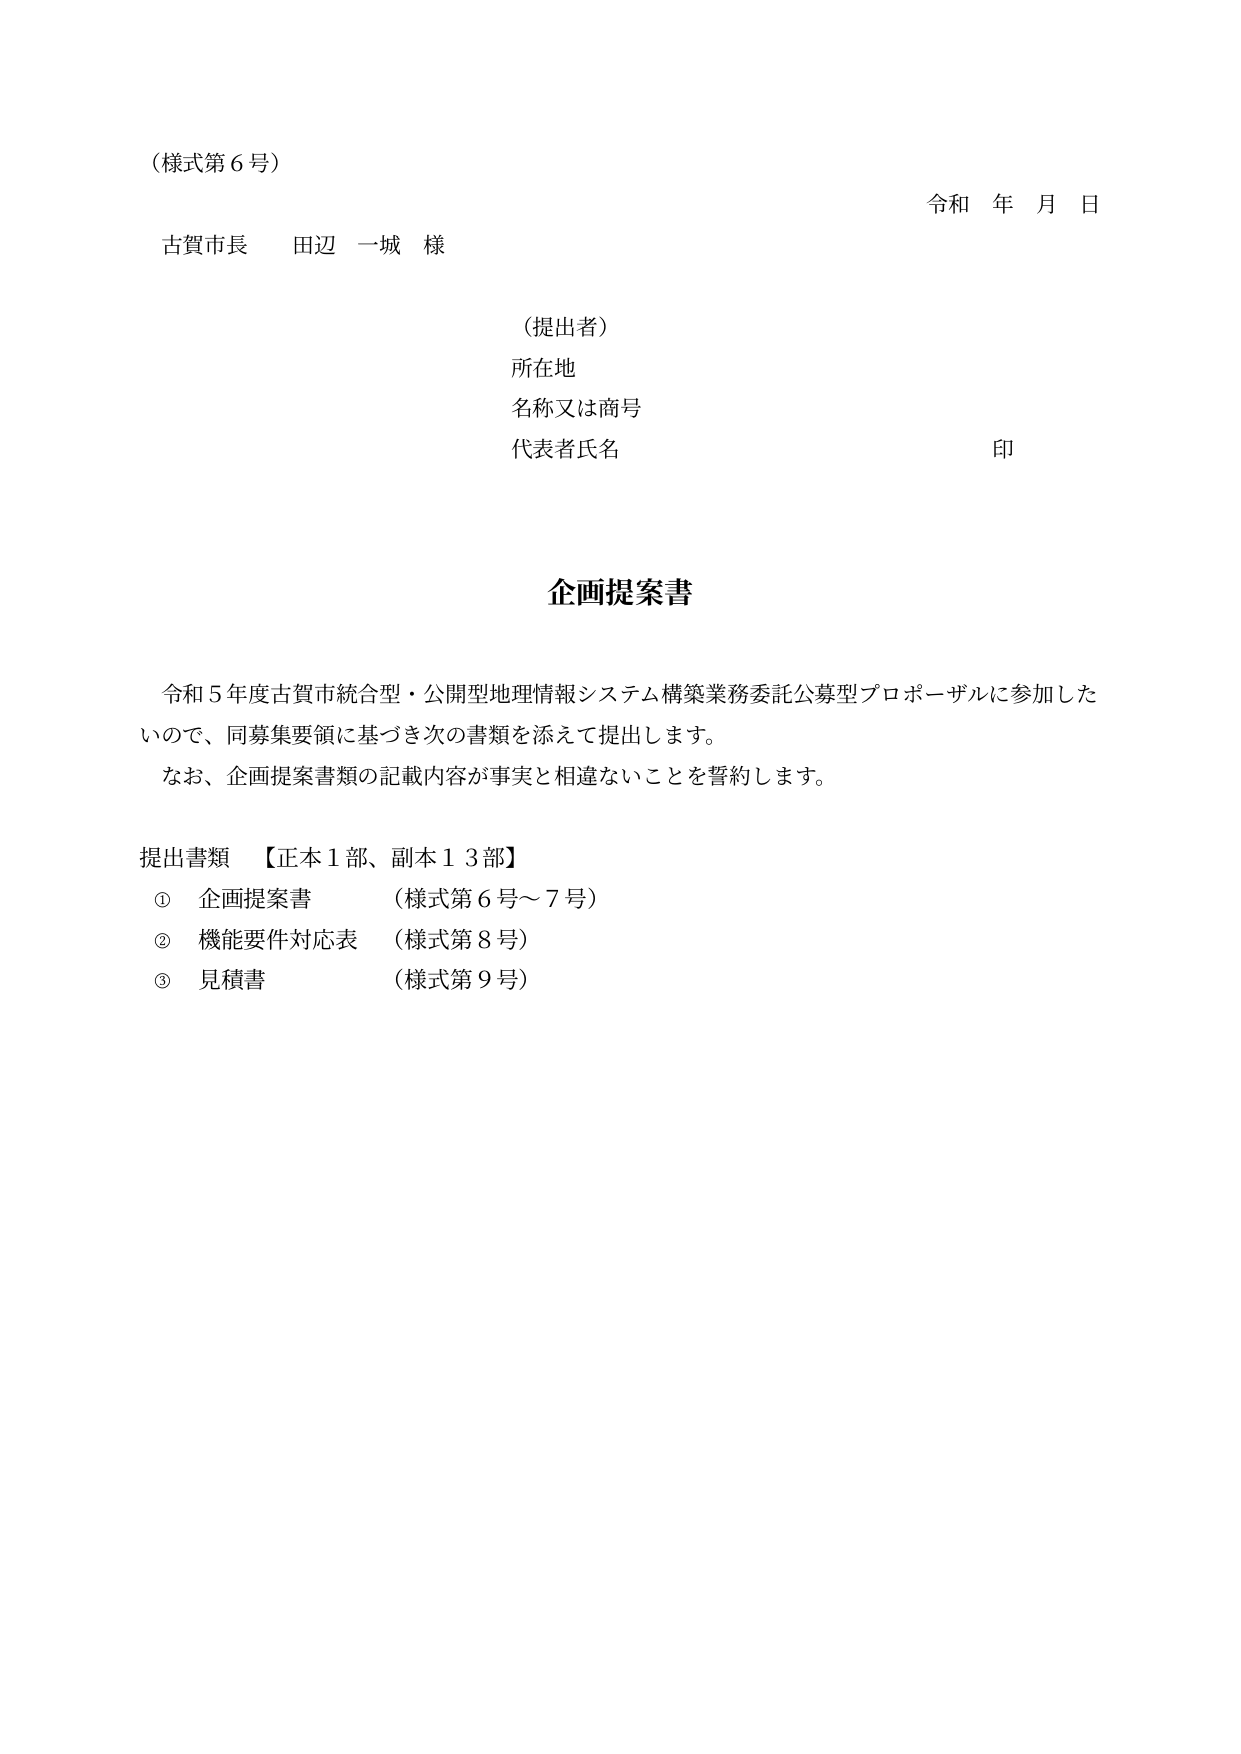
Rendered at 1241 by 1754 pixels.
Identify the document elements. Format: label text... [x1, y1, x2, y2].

text 令和 年 月 日 [139, 183, 1101, 224]
text 名称又は商号 [139, 387, 1101, 428]
list 機能要件対応表 （様式第８号） [154, 918, 1101, 959]
text 令和５年度古賀市統合型・公開型地理情報システム構築業務委託公募型プロポーザルに参加したいので、同募集要領に基づき次の書類を添えて提出します。 [139, 673, 1101, 754]
text なお、企画提案書類の記載内容が事実と相違ないことを誓約します。 [139, 754, 1101, 795]
text （様式第６号） [139, 142, 1101, 183]
text 企画提案書 [139, 550, 1101, 632]
list 見積書 （様式第９号） [154, 959, 1101, 999]
text 古賀市長 田辺 一城 様 [139, 224, 1101, 264]
text （提出者） [139, 305, 1101, 346]
text 所在地 [139, 346, 1101, 387]
text 代表者氏名 印 [139, 428, 1101, 469]
text 提出書類 【正本１部、副本１３部】 [139, 836, 1101, 877]
list 企画提案書 （様式第６号～７号） [154, 877, 1101, 918]
